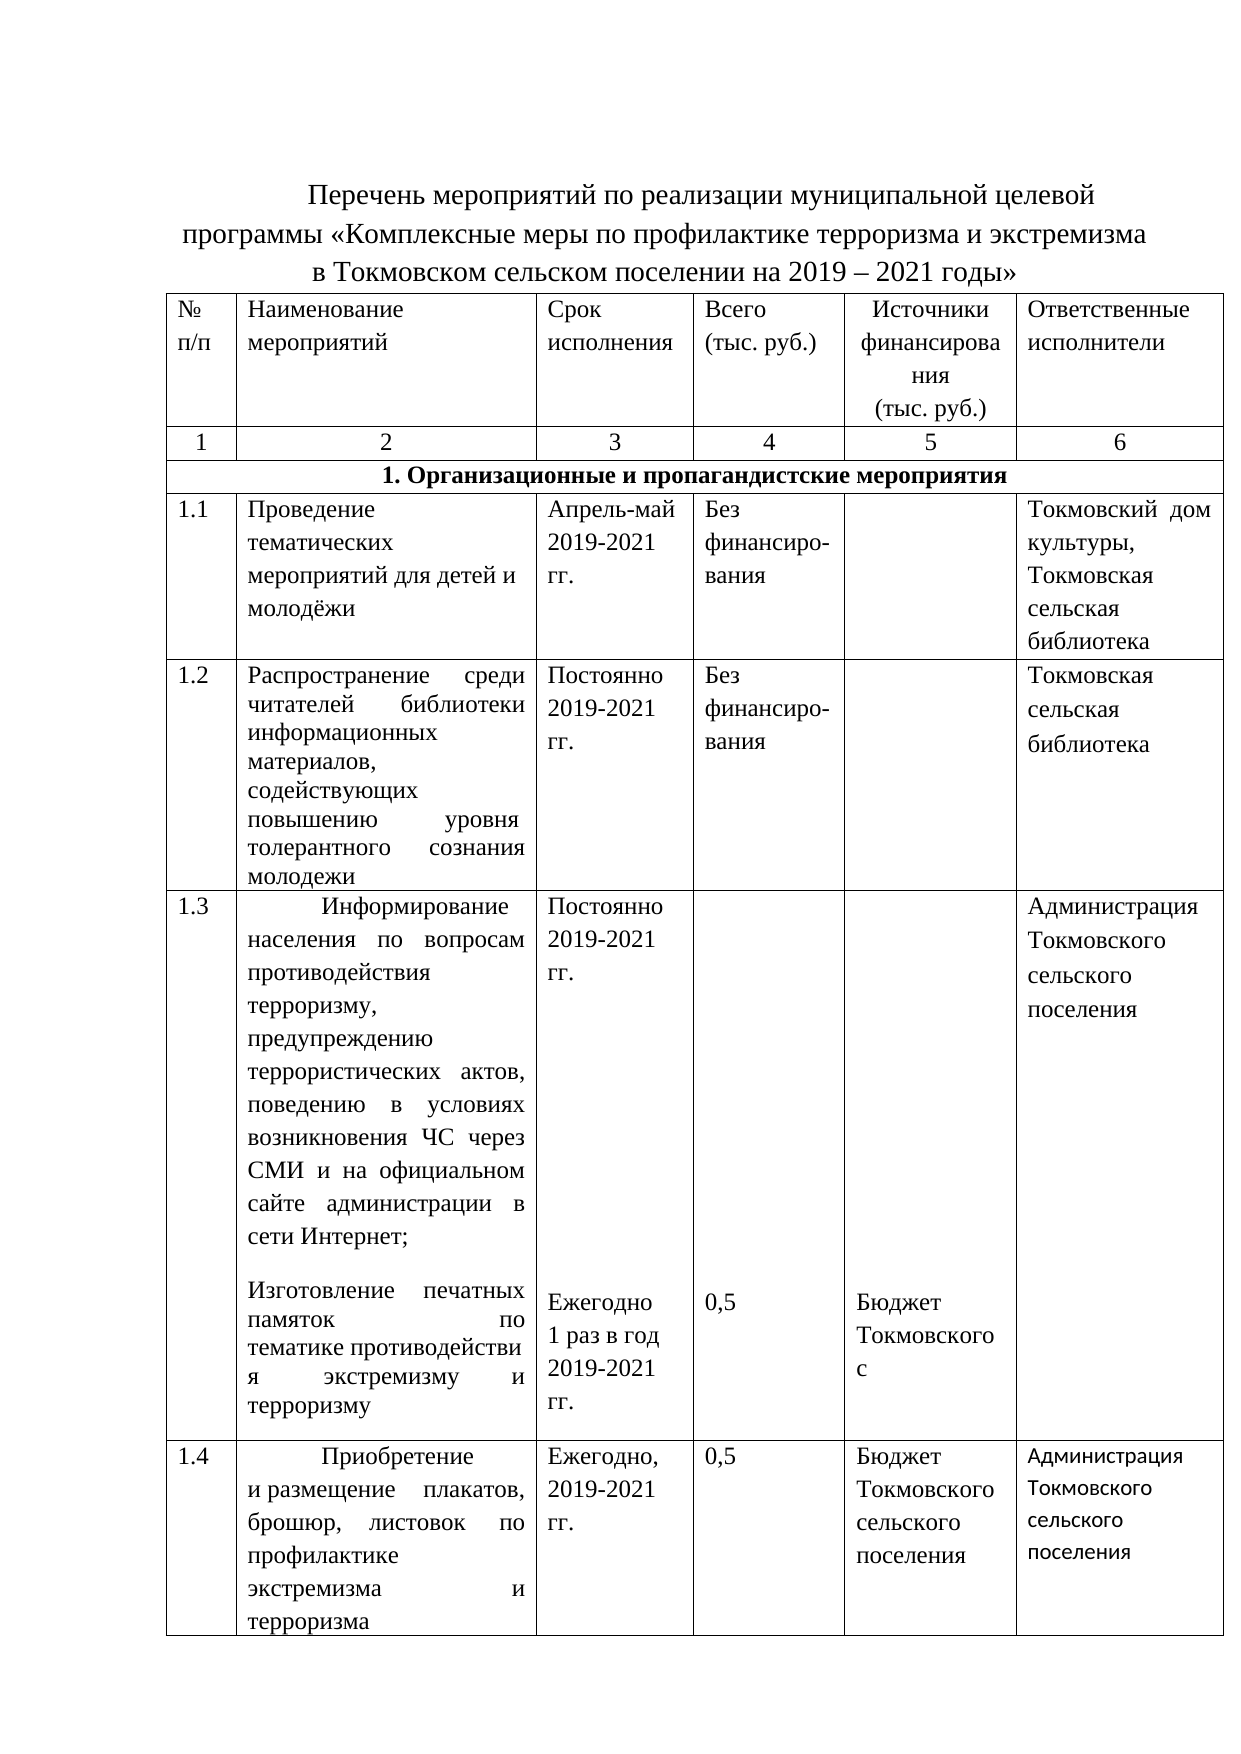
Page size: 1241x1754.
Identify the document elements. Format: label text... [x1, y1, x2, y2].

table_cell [1017, 1441, 1223, 1634]
table_header Всего (тыс. руб.) [694, 294, 844, 426]
table_cell 2 [237, 427, 536, 459]
table_cell 1 [167, 427, 236, 459]
table_cell 5 [845, 427, 1016, 459]
table_cell [845, 660, 1016, 890]
table_cell Апрель-май 2019-2021 гг. [537, 494, 693, 659]
table_header Наименование мероприятий [237, 294, 536, 426]
table_cell 1. Организационные и пропагандистские мероприятия [167, 461, 1223, 493]
table_cell Информирование населения по вопросам противодействия терроризму, предупреждению террористических актов, поведению в условиях возникновения ЧС через СМИ и на официальном сайте администрации в сети Интернет; Изготовление печатных памяток по тематике противодействия экстремизму и терроризму [237, 891, 536, 1440]
table_cell Без финансиро-вания [694, 660, 844, 890]
table_cell Проведение тематических мероприятий для детей и молодёжи [237, 494, 536, 659]
table_cell Без финансиро-вания [694, 494, 844, 659]
table_header № п/п [167, 294, 236, 426]
text Перечень мероприятий по реализации муниципальной целевой программы «Комплексные меры по профилактике терроризма и экстремизма в Токмовском сельском поселении на 2019 – 2021 годы» [177, 177, 1152, 288]
table_cell Токмовский дом культуры, Токмовская сельская библиотека [1017, 494, 1223, 659]
table_cell 6 [1017, 427, 1223, 459]
table_header Источники финансирования (тыс. руб.) [845, 294, 1016, 426]
table_cell 1.3 [167, 891, 236, 1440]
table_cell 0,5 [694, 891, 844, 1440]
table_cell Постоянно 2019-2021 гг. Ежегодно 1 раз в год 2019-2021 гг. [537, 891, 693, 1440]
table_header Срок исполнения [537, 294, 693, 426]
table_cell Токмовская сельская библиотека [1017, 660, 1223, 890]
table_cell Бюджет Токмовского с [845, 891, 1016, 1440]
table_cell [845, 494, 1016, 659]
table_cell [845, 1441, 1016, 1634]
table_header Ответственные исполнители [1017, 294, 1223, 426]
table_cell 1.1 [167, 494, 236, 659]
table_cell 1.4 [167, 1441, 236, 1634]
table_cell 4 [694, 427, 844, 459]
table_cell 3 [537, 427, 693, 459]
table_cell 0,5 [694, 1441, 844, 1634]
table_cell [237, 1441, 536, 1634]
table_cell Постоянно 2019-2021 гг. [537, 660, 693, 890]
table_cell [537, 1441, 693, 1634]
table_cell 1.2 [167, 660, 236, 890]
table_cell Администрация Токмовского сельского поселения [1017, 891, 1223, 1440]
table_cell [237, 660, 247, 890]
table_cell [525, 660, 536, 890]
